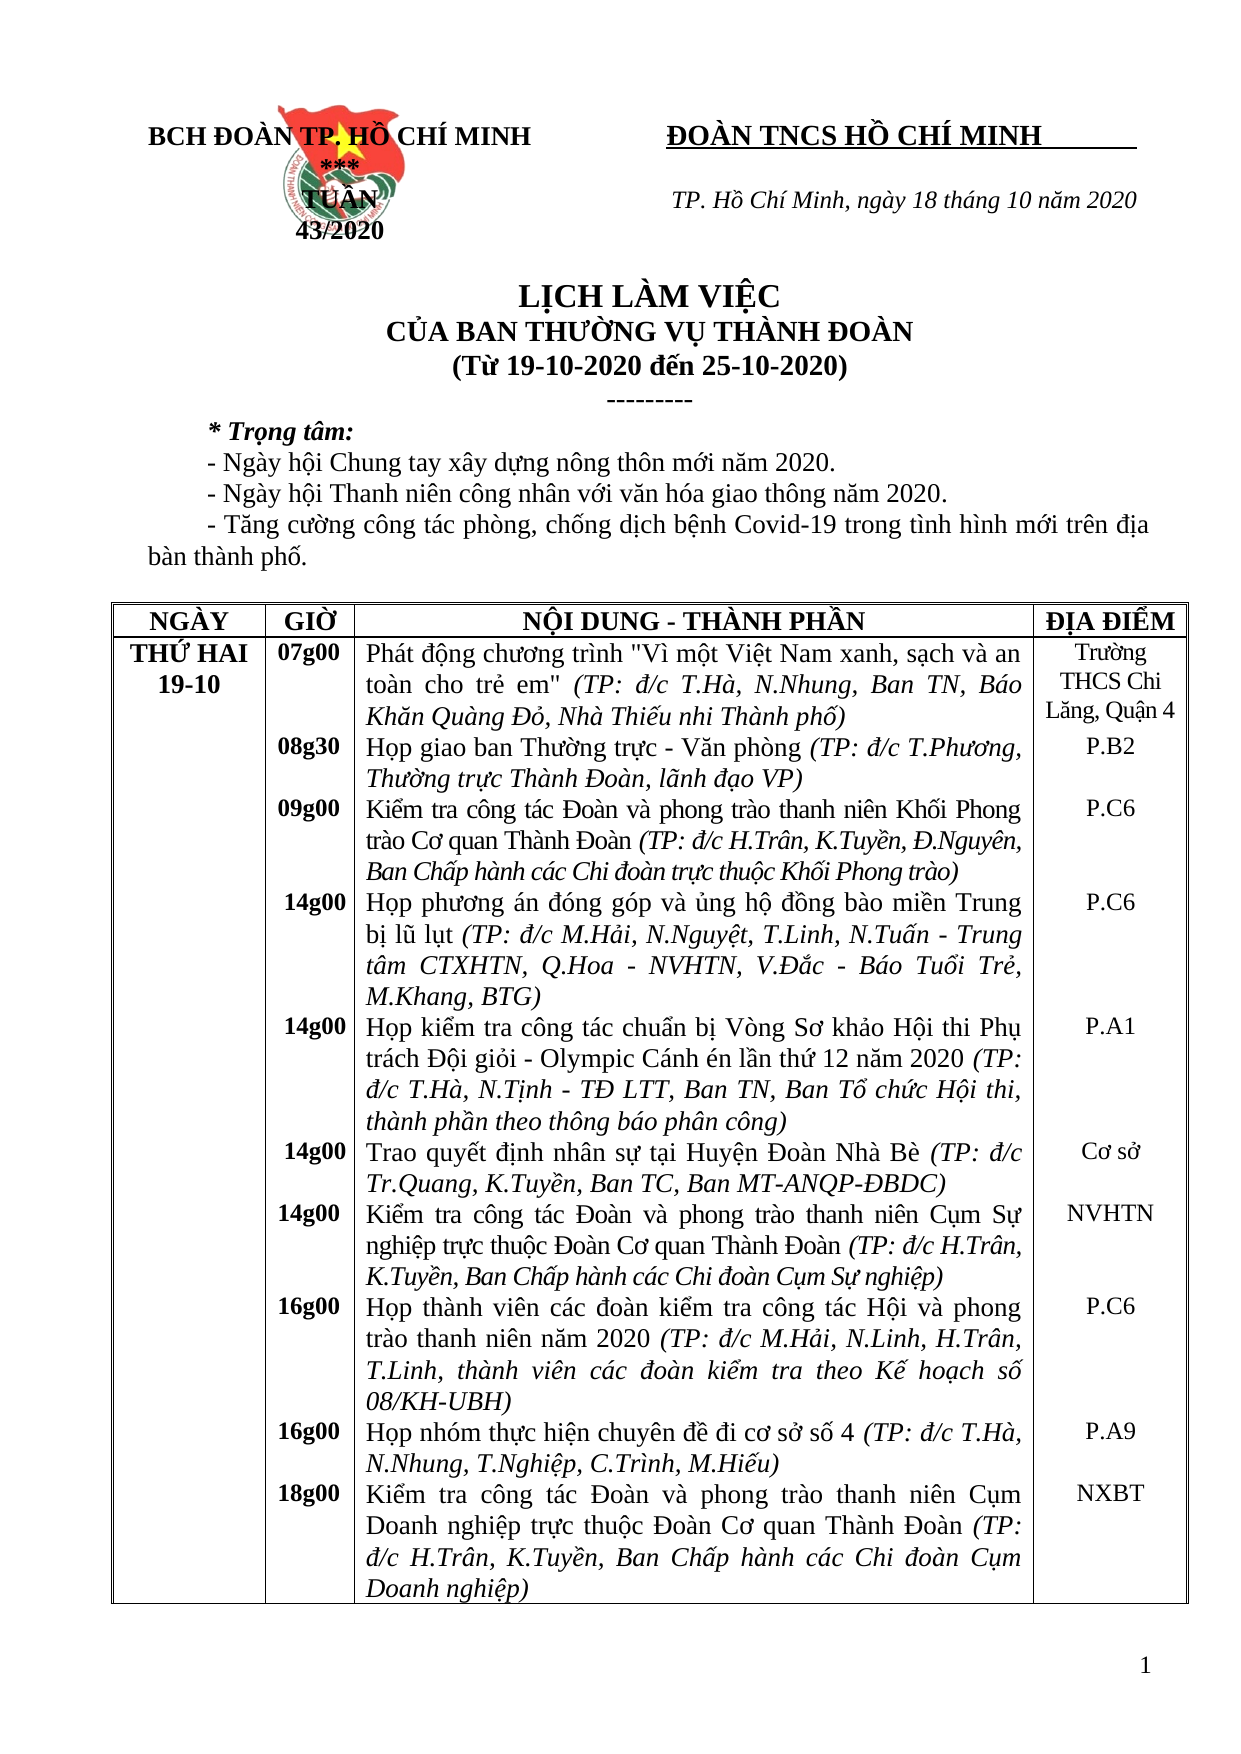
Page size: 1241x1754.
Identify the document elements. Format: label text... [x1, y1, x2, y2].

text *** [148, 152, 1152, 183]
table_cell Trường THCS Chi Lăng, Quận 4 [1034, 638, 1186, 731]
table_cell Phát động chương trình "Vì một Việt Nam xanh, sạch và an toàn cho trẻ em" (TP: đ/c T.Hà, N.Nhung, Ban TN, Báo Khăn Quàng Đỏ, Nhà Thiếu nhi Thành phố) [355, 638, 1033, 731]
table_cell NXBT [1034, 1478, 1186, 1603]
table_cell P.C6 [1034, 1291, 1186, 1416]
subtitle CỦA BAN THƯỜNG VỤ THÀNH ĐOÀN [148, 314, 1152, 348]
table_cell Kiểm tra công tác Đoàn và phong trào thanh niên Khối Phong trào Cơ quan Thành Đoàn (TP: đ/c H.Trân, K.Tuyền, Đ.Nguyên, Ban Chấp hành các Chi đoàn trực thuộc Khối Phong trào) [355, 793, 1033, 887]
table_cell P.C6 [1034, 793, 1186, 887]
table_cell 09g00 [266, 793, 354, 887]
table_header NGÀY [114, 605, 265, 636]
table_header GIỜ [266, 605, 354, 636]
table_cell 18g00 [266, 1478, 354, 1603]
table_header ĐỊA ĐIỂM [1034, 605, 1186, 636]
table_header NỘI DUNG - THÀNH PHẦN [355, 605, 1033, 636]
table_cell Cơ sở [1034, 1136, 1186, 1198]
text TUẦN TP. Hồ Chí Minh, ngày 18 tháng 10 năm 2020 [148, 183, 1152, 214]
table_cell Họp giao ban Thường trực - Văn phòng (TP: đ/c T.Phương, Thường trực Thành Đoàn, lãnh đạo VP) [355, 731, 1033, 793]
table_cell 16g00 [266, 1416, 354, 1478]
table_cell P.C6 [1034, 887, 1186, 1011]
table_cell 08g30 [266, 731, 354, 793]
table_cell 14g00 ✪ [266, 1136, 354, 1198]
text (Từ 19-10-2020 đến 25-10-2020) [148, 348, 1152, 382]
text BCH ĐOÀN TP. HỒ CHÍ MINH ĐOÀN TNCS HỒ CHÍ MINH [148, 118, 1152, 152]
table_cell Kiểm tra công tác Đoàn và phong trào thanh niên Cụm Sự nghiệp trực thuộc Đoàn Cơ quan Thành Đoàn (TP: đ/c H.Trân, K.Tuyền, Ban Chấp hành các Chi đoàn Cụm Sự nghiệp) [355, 1198, 1033, 1291]
text - Tăng cường công tác phòng, chống dịch bệnh Covid-19 trong tình hình mới trên địa bàn thành phố. [148, 509, 1152, 571]
table_cell 16g00 [266, 1291, 354, 1416]
table_cell NVHTN [1034, 1198, 1186, 1291]
table_cell Họp thành viên các đoàn kiểm tra công tác Hội và phong trào thanh niên năm 2020 (TP: đ/c M.Hải, N.Linh, H.Trân, T.Linh, thành viên các đoàn kiểm tra theo Kế hoạch số 08/KH-UBH) [355, 1291, 1033, 1416]
table_cell Họp phương án đóng góp và ủng hộ đồng bào miền Trung bị lũ lụt (TP: đ/c M.Hải, N.Nguyệt, T.Linh, N.Tuấn - Trung tâm CTXHTN, Q.Hoa - NVHTN, V.Đắc - Báo Tuổi Trẻ, M.Khang, BTG) [355, 887, 1033, 1011]
table_cell Họp kiểm tra công tác chuẩn bị Vòng Sơ khảo Hội thi Phụ trách Đội giỏi - Olympic Cánh én lần thứ 12 năm 2020 (TP: đ/c T.Hà, N.Tịnh - TĐ LTT, Ban TN, Ban Tổ chức Hội thi, thành phần theo thông báo phân công) [355, 1011, 1033, 1136]
table_cell Kiểm tra công tác Đoàn và phong trào thanh niên Cụm Doanh nghiệp trực thuộc Đoàn Cơ quan Thành Đoàn (TP: đ/c H.Trân, K.Tuyền, Ban Chấp hành các Chi đoàn Cụm Doanh nghiệp) [355, 1478, 1033, 1603]
table_cell 07g00 📷 [266, 638, 354, 731]
table_cell P.A1 [1034, 1011, 1186, 1136]
text - Ngày hội Chung tay xây dựng nông thôn mới năm 2020. [148, 446, 1152, 477]
text * Trọng tâm: [148, 415, 1152, 446]
table_cell 14g00 [266, 1011, 354, 1136]
table_cell [114, 1478, 265, 1603]
table_cell 14g00 [266, 887, 354, 1011]
table_cell P.B2 [1034, 731, 1186, 793]
text 43/2020 [148, 214, 1152, 245]
text - Ngày hội Thanh niên công nhân với văn hóa giao thông năm 2020. [148, 477, 1152, 509]
table_cell 14g00 [266, 1198, 354, 1291]
subtitle LỊCH LÀM VIỆC [148, 276, 1152, 314]
table_cell Trao quyết định nhân sự tại Huyện Đoàn Nhà Bè (TP: đ/c Tr.Quang, K.Tuyền, Ban TC, Ban MT-ANQP-ĐBDC) [355, 1136, 1033, 1198]
text --------- [148, 382, 1152, 415]
table_cell Họp nhóm thực hiện chuyên đề đi cơ sở số 4 (TP: đ/c T.Hà, N.Nhung, T.Nghiệp, C.Trình, M.Hiếu) [355, 1416, 1033, 1478]
table_cell P.A9 [1034, 1416, 1186, 1478]
table_cell THỨ HAI 19-10 [114, 638, 265, 1478]
